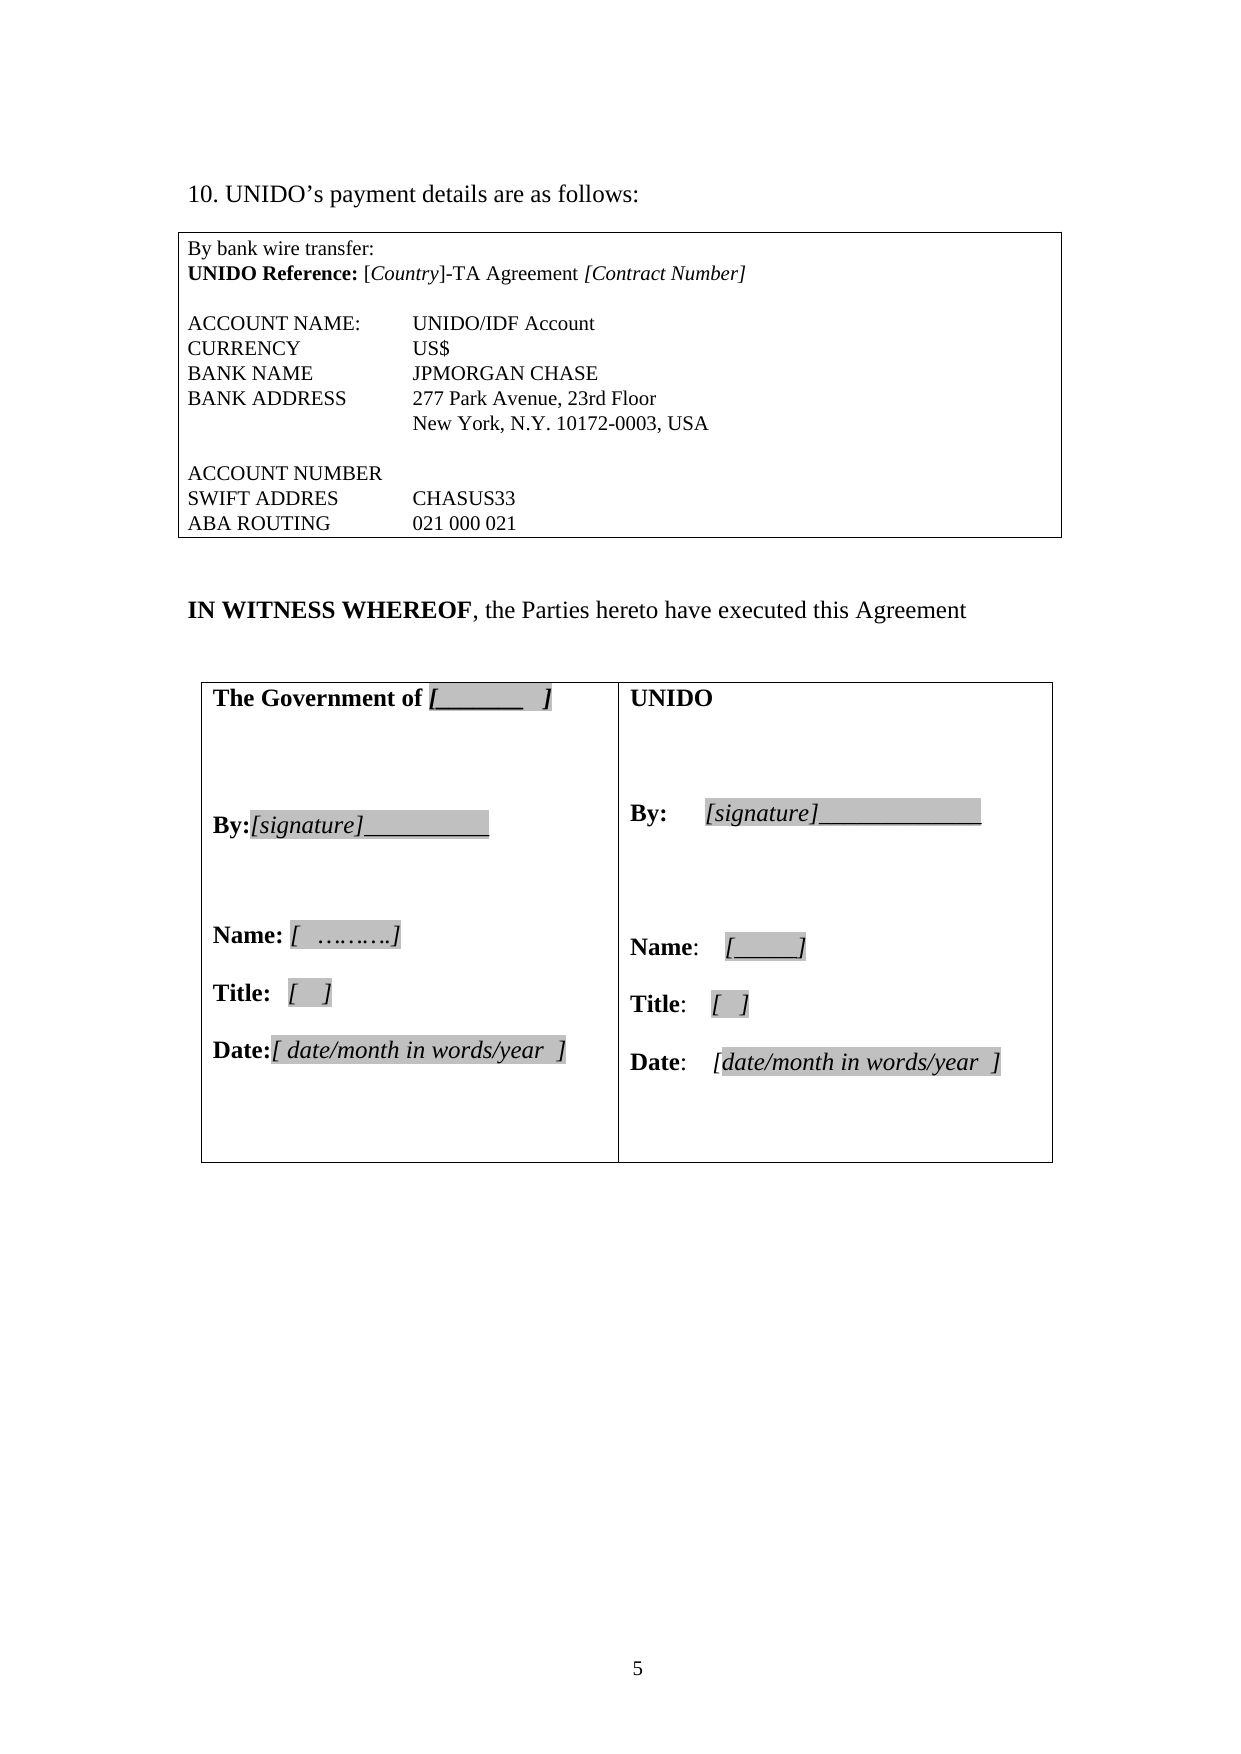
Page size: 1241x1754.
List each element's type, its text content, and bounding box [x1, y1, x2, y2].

text ABA ROUTING 021 000 021 [179, 507, 1061, 537]
text ACCOUNT NUMBER [187, 460, 1053, 485]
list UNIDO’s payment details are as follows: [187, 179, 1053, 207]
text CURRENCY US$ [187, 335, 1053, 360]
text UNIDO Reference: [Country]-TA Agreement [Contract Number] [187, 260, 1053, 285]
text ACCOUNT NAME: UNIDO/IDF Account [187, 310, 1053, 335]
text New York, N.Y. 10172-0003, USA [187, 410, 1053, 435]
table_header UNIDO By: [signature]_____________ Name: [_____] Title: [ ] Date: [date/month in words/year ] [619, 683, 1052, 1162]
text BANK NAME JPMORGAN CHASE [187, 360, 1053, 385]
text BANK ADDRESS 277 Park Avenue, 23rd Floor [187, 385, 1053, 410]
text SWIFT ADDRES CHASUS33 [187, 485, 1053, 507]
table_header The Government of [_______ ] By:[signature]__________ Name: [ ……….] Title: [ ] Date:[ date/month in words/year ] [202, 683, 618, 1162]
text IN WITNESS WHEREOF, the Parties hereto have executed this Agreement [187, 595, 1053, 624]
text By bank wire transfer: [179, 233, 1061, 260]
